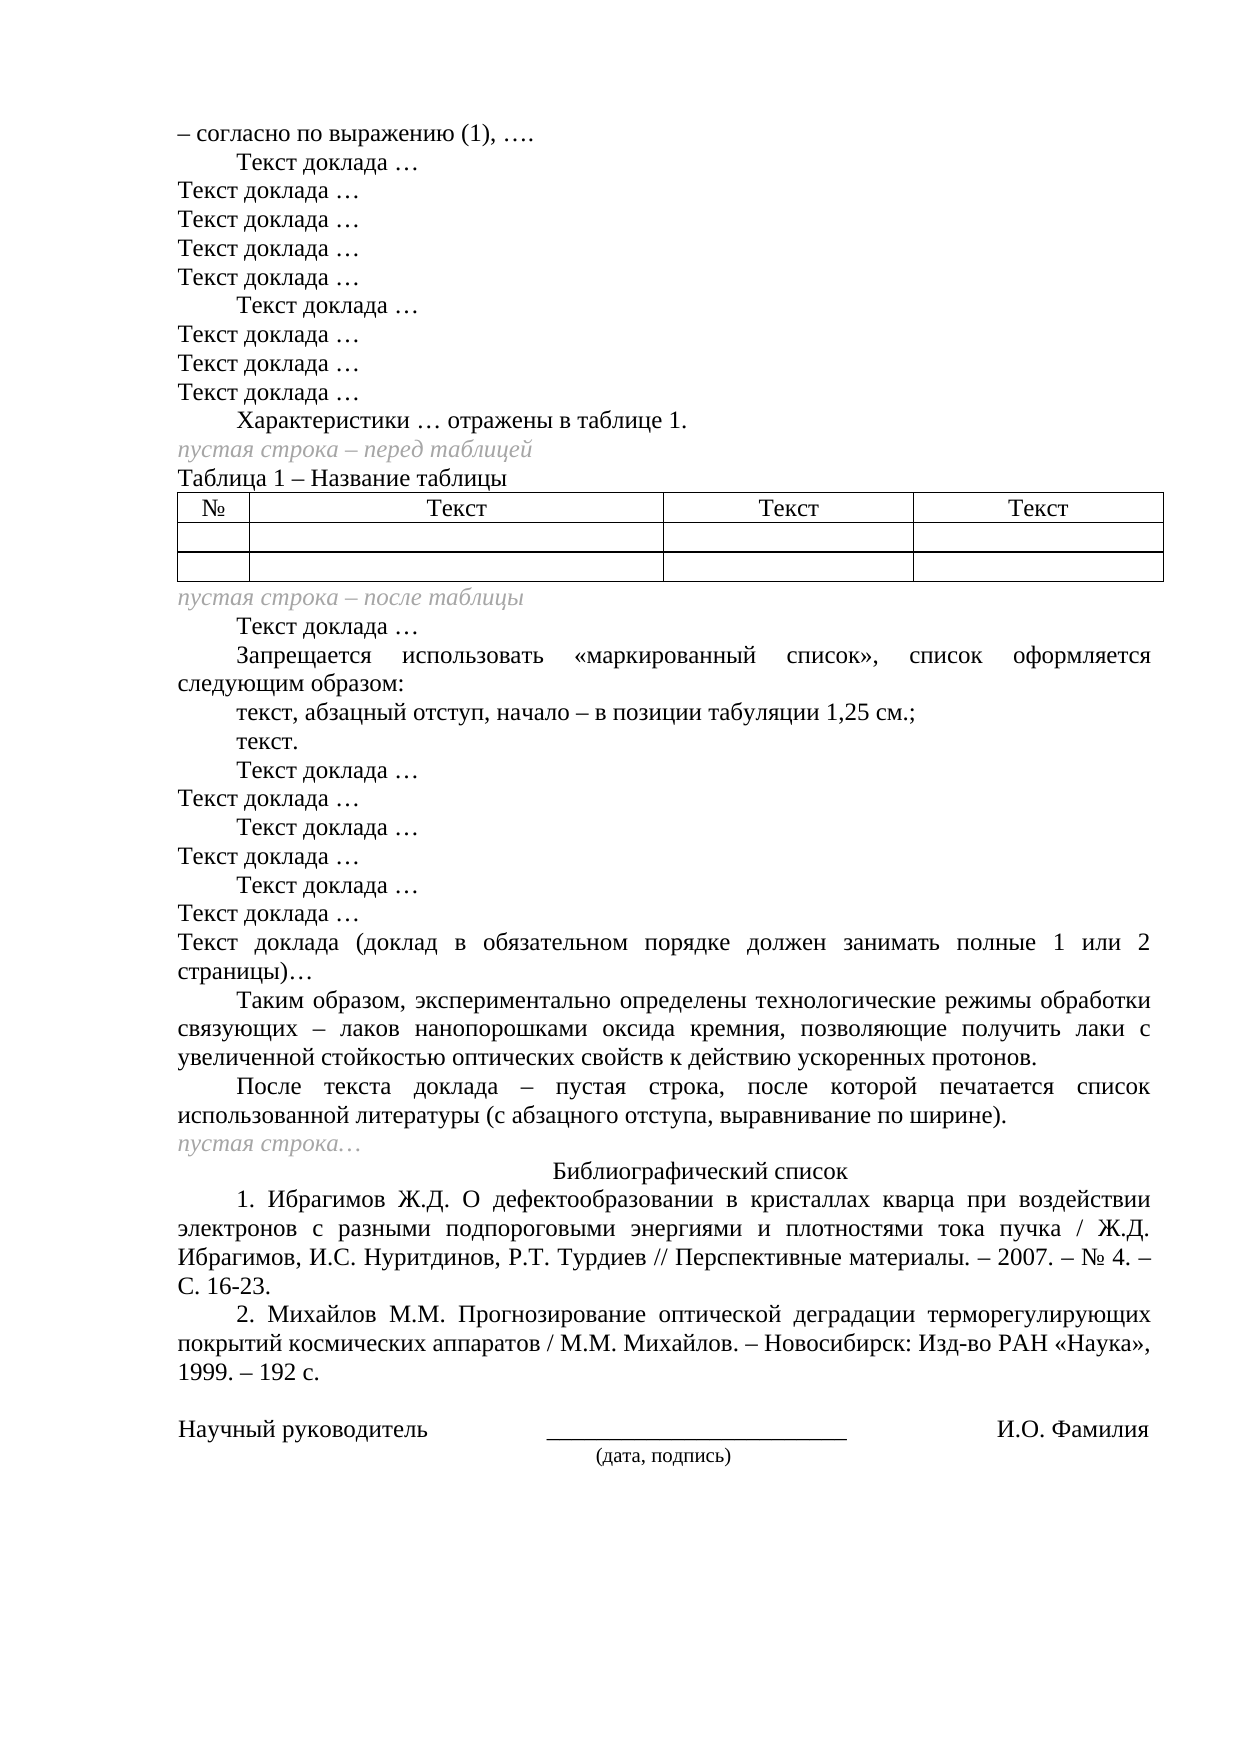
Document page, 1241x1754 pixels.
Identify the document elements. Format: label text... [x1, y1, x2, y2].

table_cell [914, 523, 1163, 551]
table_cell [664, 523, 913, 551]
text Текст доклада (доклад в обязательном порядке должен занимать полные 1 или 2 страницы)… [177, 927, 1152, 985]
text Запрещается использовать «маркированный список», список оформляется следующим образом: [177, 640, 1152, 697]
text пустая строка – после таблицы [177, 582, 1152, 611]
text пустая строка – перед таблицей [177, 434, 1152, 463]
text Текст доклада … [177, 319, 1152, 348]
text Текст доклада … [177, 147, 1152, 176]
text Текст доклада … [177, 841, 1152, 870]
text Текст доклада … [177, 870, 1152, 898]
text Текст доклада … [177, 348, 1152, 377]
text Текст доклада … [177, 377, 1152, 406]
table_header Текст [914, 493, 1163, 522]
text Научный руководитель ________________________ И.О. Фамилия (дата, подпись) [177, 1414, 1149, 1467]
text Текст доклада … [177, 291, 1152, 319]
table_header Текст [250, 493, 663, 522]
table_cell [914, 553, 1163, 581]
text Текст доклада … [177, 812, 1152, 841]
text Текст доклада … [177, 176, 1152, 204]
text Текст доклада … [177, 611, 1152, 640]
text пустая строка… [177, 1128, 1152, 1157]
text Текст доклада … [177, 233, 1152, 262]
table_cell [250, 523, 663, 551]
text текст. [177, 726, 1152, 755]
text Таким образом, экспериментально определены технологические режимы обработки связующих – лаков нанопорошками оксида кремния, позволяющие получить лаки с увеличенной стойкостью оптических свойств к действию ускоренных протонов. [177, 985, 1152, 1071]
table_cell [664, 553, 913, 581]
table_cell [178, 553, 249, 581]
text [177, 118, 1152, 147]
text 1. Ибрагимов Ж.Д. О дефектообразовании в кристаллах кварца при воздействии электронов с разными подпороговыми энергиями и плотностями тока пучка / Ж.Д. Ибрагимов, И.С. Нуритдинов, Р.Т. Турдиев // Перспективные материалы. – 2007. – № 4. – С. 16-23. [177, 1184, 1152, 1299]
text Характеристики … отражены в таблице 1. [177, 406, 1152, 434]
text 2. Михайлов М.М. Прогнозирование оптической деградации терморегулирующих покрытий космических аппаратов / М.М. Михайлов. – Новосибирск: Изд-во РАН «Наука», 1999. – 192 с. [177, 1299, 1152, 1386]
text Текст доклада … [177, 783, 1152, 812]
text После текста доклада – пустая строка, после которой печатается список использованной литературы (с абзацного отступа, выравнивание по ширине). [177, 1071, 1152, 1128]
table_header № [178, 493, 249, 522]
text текст, абзацный отступ, начало – в позиции табуляции 1,25 см.; [177, 697, 1152, 726]
table_header Текст [664, 493, 913, 522]
text Текст доклада … [177, 898, 1152, 927]
text Таблица 1 – Название таблицы [177, 463, 1152, 492]
text Текст доклада … [177, 204, 1152, 233]
text Текст доклада … [177, 755, 1152, 783]
table_cell [250, 553, 663, 581]
text Библиографический список [177, 1157, 1149, 1184]
table_cell [178, 523, 249, 551]
text Текст доклада … [177, 262, 1152, 291]
